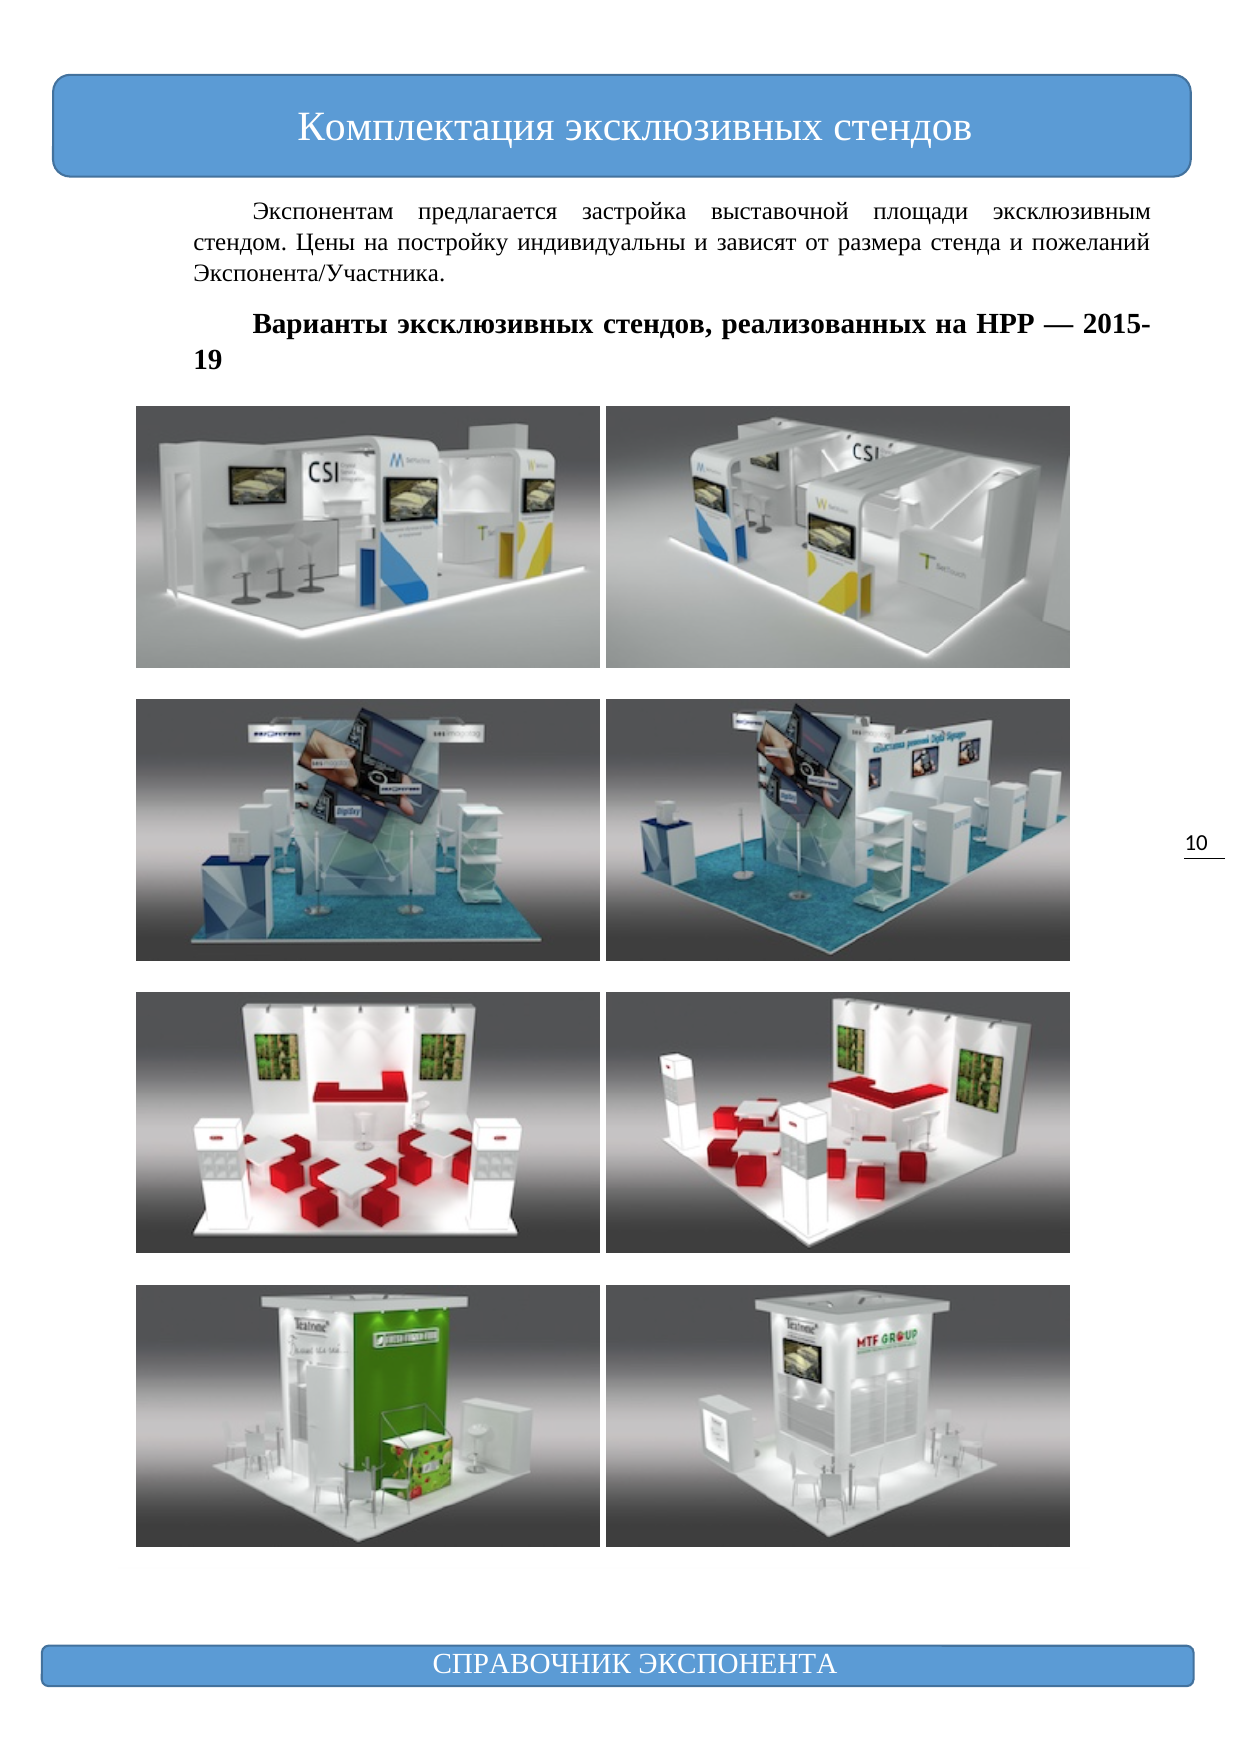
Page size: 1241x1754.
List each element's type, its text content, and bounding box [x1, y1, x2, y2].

picture [118, 394, 1091, 1569]
list Комплектация эксклюзивных стендов [118, 102, 1152, 150]
text Варианты эксклюзивных стендов, реализованных на НРР — 2015-19 [193, 306, 1152, 376]
text Экспонентам предлагается застройка выставочной площади эксклюзивным стендом. Цены на постройку индивидуальны и зависят от размера стенда и пожеланий Экспонента/Участника. [193, 196, 1152, 287]
